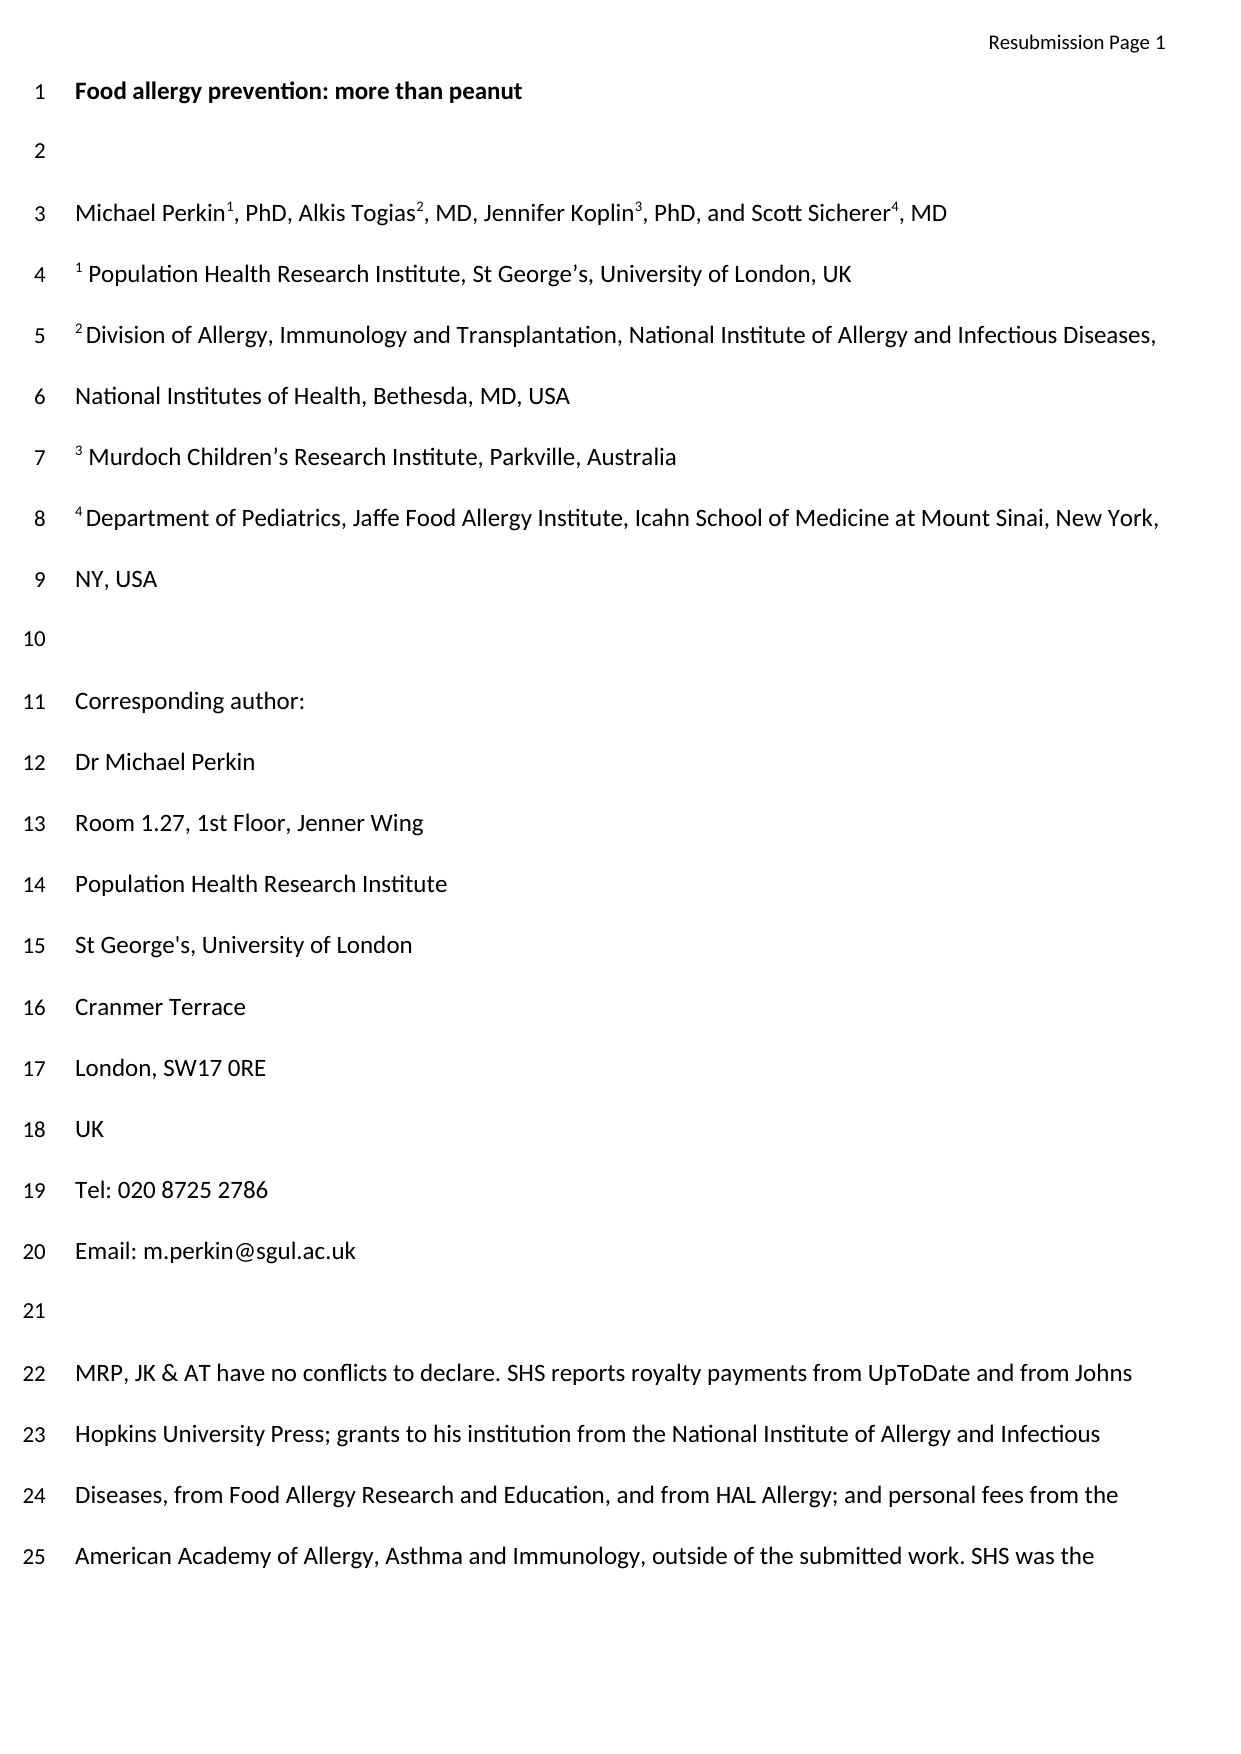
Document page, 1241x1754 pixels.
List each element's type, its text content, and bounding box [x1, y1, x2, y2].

text 1 Population Health Research Institute, St George’s, University of London, UK [75, 258, 1165, 289]
text London, SW17 0RE [75, 1052, 1165, 1082]
text Dr Michael Perkin [75, 746, 1165, 777]
text 4 Department of Pediatrics, Jaffe Food Allergy Institute, Icahn School of Medicine at Mount Sinai, New York, NY, USA [75, 502, 1165, 594]
text Michael Perkin1, PhD, Alkis Togias2, MD, Jennifer Koplin3, PhD, and Scott Sicherer4, MD [75, 197, 1165, 228]
text Corresponding author: [75, 685, 1165, 716]
text Population Health Research Institute [75, 868, 1165, 899]
text Tel: 020 8725 2786 [75, 1174, 1165, 1204]
text UK [75, 1113, 1165, 1143]
text St George's, University of London [75, 929, 1165, 960]
text 2 Division of Allergy, Immunology and Transplantation, National Institute of Allergy and Infectious Diseases, National Institutes of Health, Bethesda, MD, USA [75, 319, 1165, 411]
text 3 Murdoch Children’s Research Institute, Parkville, Australia [75, 441, 1165, 472]
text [75, 1357, 1165, 1571]
text Room 1.27, 1st Floor, Jenner Wing [75, 807, 1165, 838]
text Food allergy prevention: more than peanut [75, 75, 1165, 106]
text Cranmer Terrace [75, 991, 1165, 1021]
text Email: m.perkin@sgul.ac.uk [75, 1235, 1165, 1265]
